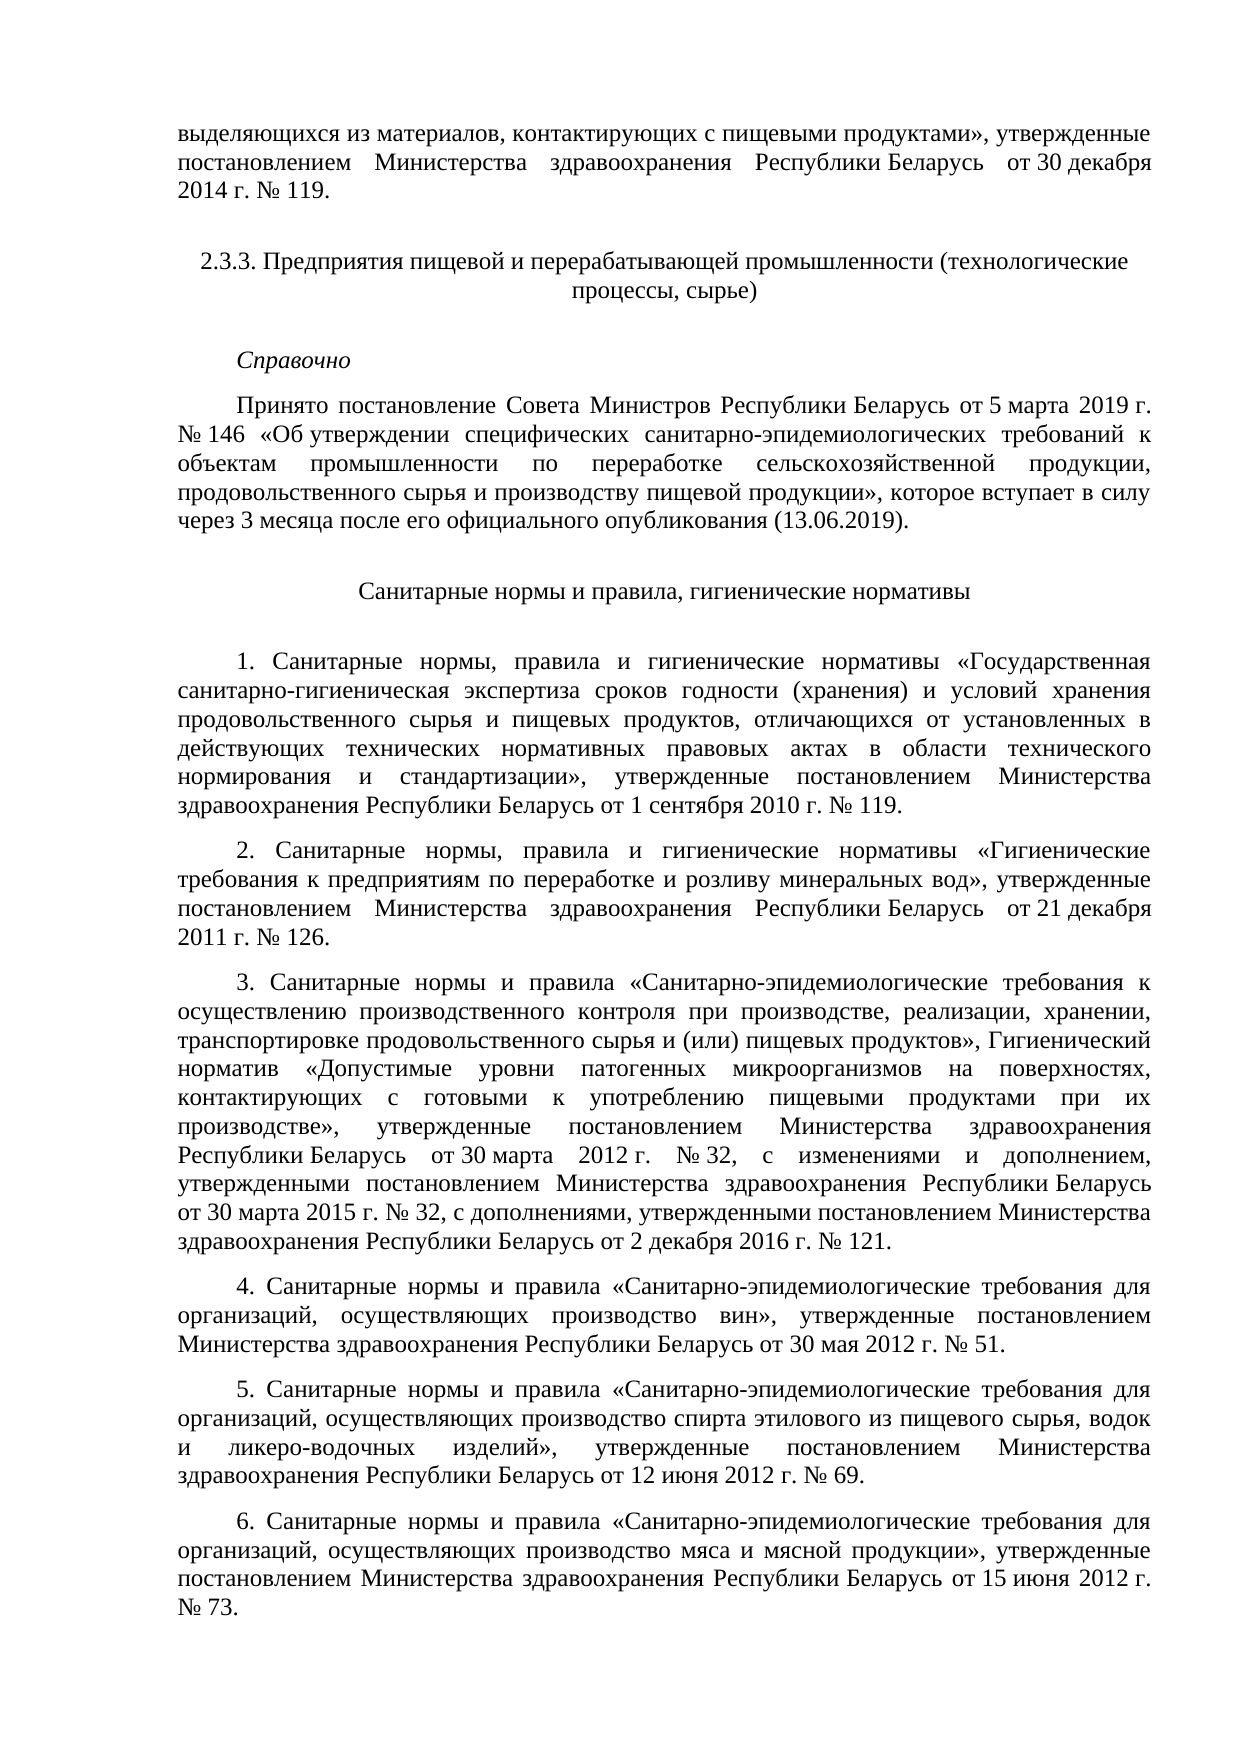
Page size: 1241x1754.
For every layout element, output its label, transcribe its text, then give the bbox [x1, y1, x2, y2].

text 5. Санитарные нормы и правила «Санитарно-эпидемиологические требования для организаций, осуществляющих производство спирта этилового из пищевого сырья, водок и ликеро-водочных изделий», утвержденные постановлением Министерства здравоохранения Республики Беларусь от 12 июня 2012 г. № 69. [177, 1374, 1152, 1489]
text 2.3.3. Предприятия пищевой и перерабатывающей промышленности (технологические процессы, сырье) [177, 246, 1152, 303]
text 2. Санитарные нормы, правила и гигиенические нормативы «Гигиенические требования к предприятиям по переработке и розливу минеральных вод», утвержденные постановлением Министерства здравоохранения Республики Беларусь от 21 декабря 2011 г. № 126. [177, 836, 1152, 951]
text 1. Санитарные нормы, правила и гигиенические нормативы «Государственная санитарно-гигиеническая экспертиза сроков годности (хранения) и условий хранения продовольственного сырья и пищевых продуктов, отличающихся от установленных в действующих технических нормативных правовых актах в области технического нормирования и стандартизации», утвержденные постановлением Министерства здравоохранения Республики Беларусь от 1 сентября 2010 г. № 119. [177, 646, 1152, 819]
text Принято постановление Совета Министров Республики Беларусь от 5 марта 2019 г. № 146 «Об утверждении специфических санитарно-эпидемиологических требований к объектам промышленности по переработке сельскохозяйственной продукции, продовольственного сырья и производству пищевой продукции», которое вступает в силу через 3 месяца после его официального опубликования (13.06.2019). [177, 391, 1152, 534]
text 4. Санитарные нормы и правила «Санитарно-эпидемиологические требования для организаций, осуществляющих производство вин», утвержденные постановлением Министерства здравоохранения Республики Беларусь от 30 мая 2012 г. № 51. [177, 1271, 1152, 1358]
text 3. Санитарные нормы и правила «Санитарно-эпидемиологические требования к осуществлению производственного контроля при производстве, реализации, хранении, транспортировке продовольственного сырья и (или) пищевых продуктов», Гигиенический норматив «Допустимые уровни патогенных микроорганизмов на поверхностях, контактирующих с готовыми к употреблению пищевыми продуктами при их производстве», утвержденные постановлением Министерства здравоохранения Республики Беларусь от 30 марта 2012 г. № 32, с изменениями и дополнением, утвержденными постановлением Министерства здравоохранения Республики Беларусь от 30 марта 2015 г. № 32, с дополнениями, утвержденными постановлением Министерства здравоохранения Республики Беларусь от 2 декабря 2016 г. № 121. [177, 967, 1152, 1255]
text 6. Санитарные нормы и правила «Санитарно-эпидемиологические требования для организаций, осуществляющих производство мяса и мясной продукции», утвержденные постановлением Министерства здравоохранения Республики Беларусь от 15 июня 2012 г. № 73. [177, 1506, 1152, 1621]
text Справочно [177, 345, 1152, 374]
text Санитарные нормы и правила, гигиенические нормативы [177, 576, 1152, 605]
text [177, 118, 1152, 204]
